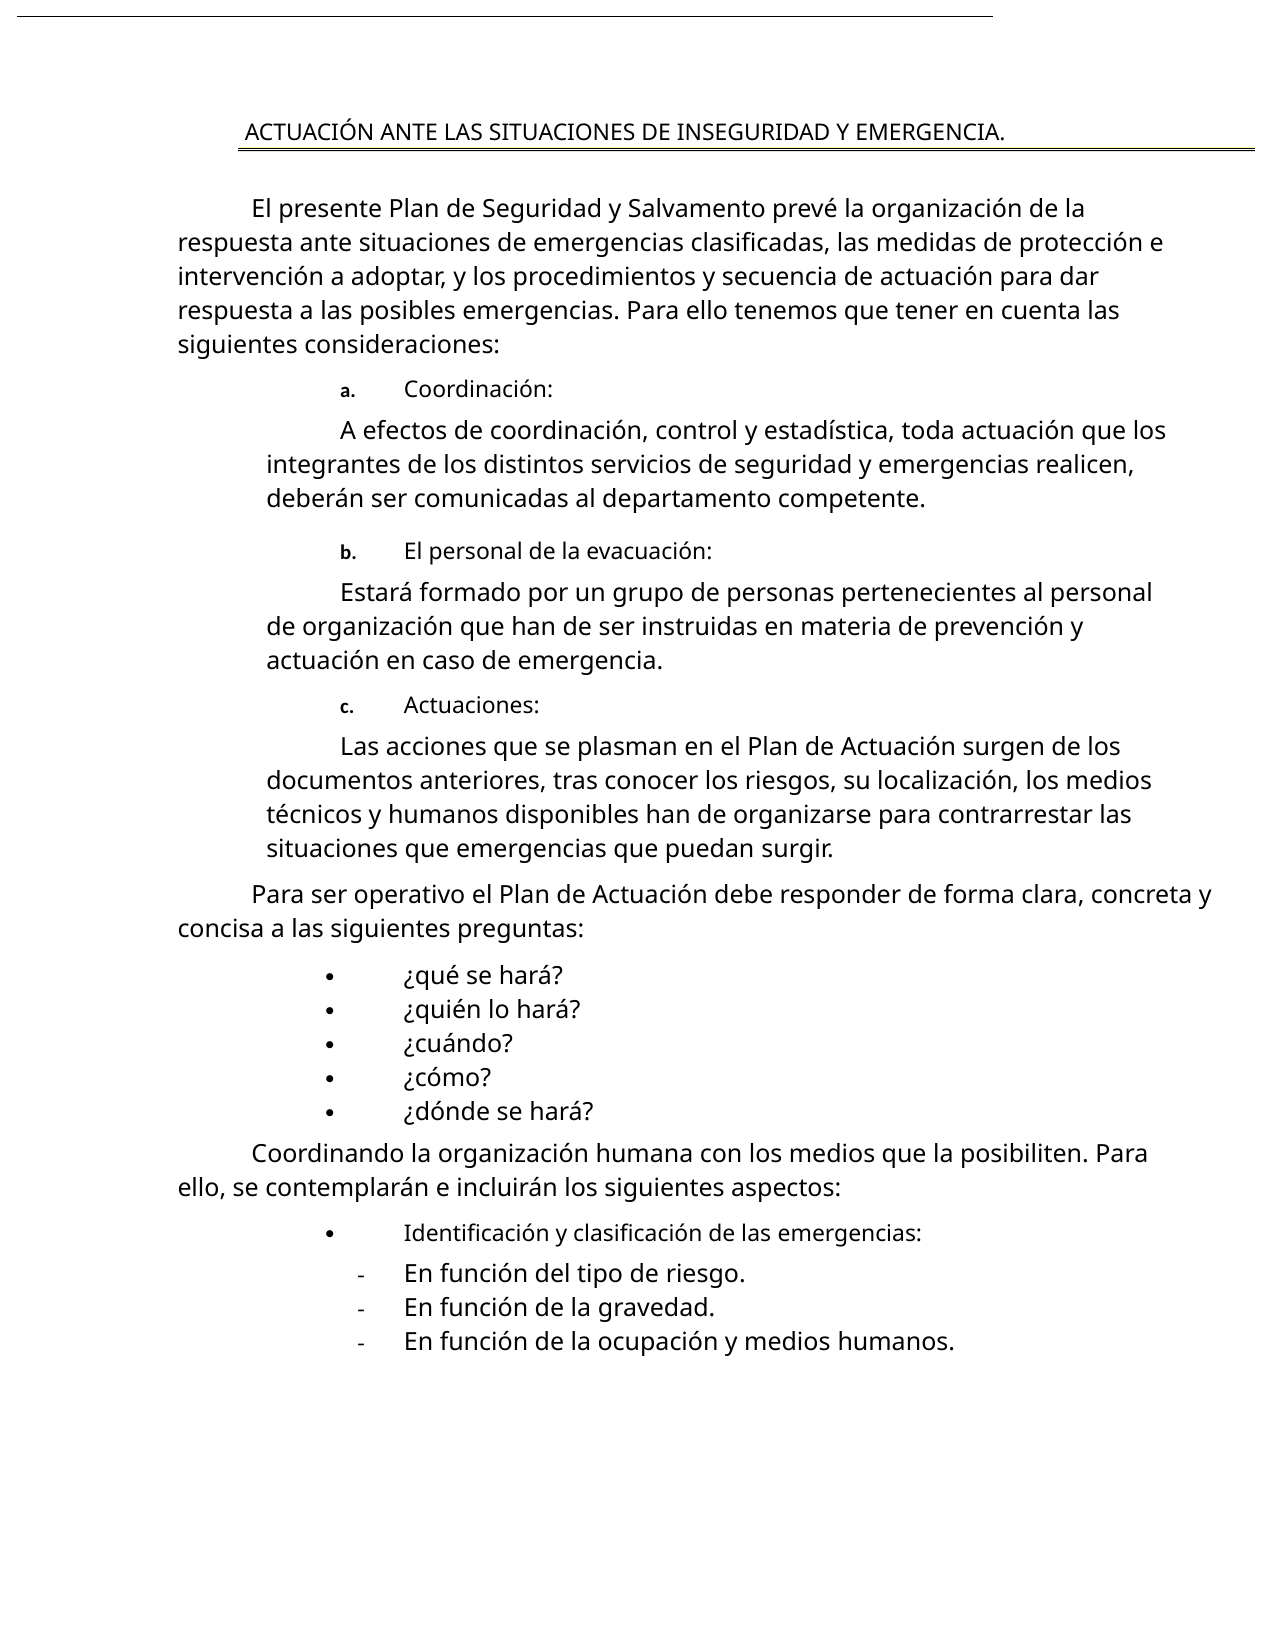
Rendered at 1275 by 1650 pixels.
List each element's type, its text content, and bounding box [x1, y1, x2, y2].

subtitle Actuaciones: [266, 689, 1275, 720]
text A efectos de coordinación, control y estadística, toda actuación que los integrantes de los distintos servicios de seguridad y emergencias realicen, deberán ser comunicadas al departamento competente. [266, 412, 1181, 514]
text Coordinando la organización humana con los medios que la posibiliten. Para ello, se contemplarán e incluirán los siguientes aspectos: [177, 1136, 1181, 1204]
list En función del tipo de riesgo. [281, 1256, 1275, 1289]
list ¿dónde se hará? [252, 1094, 1275, 1128]
list ¿cómo? [252, 1060, 1275, 1094]
subtitle El personal de la evacuación: [266, 535, 1275, 567]
subtitle Identificación y clasificación de las emergencias: [252, 1216, 1275, 1248]
text Estará formado por un grupo de personas pertenecientes al personal de organización que han de ser instruidas en materia de prevención y actuación en caso de emergencia. [266, 574, 1181, 677]
subtitle ACTUACIÓN ANTE LAS SITUACIONES DE INSEGURIDAD Y EMERGENCIA. [171, 116, 1176, 147]
list ¿quién lo hará? [252, 992, 1275, 1026]
list En función de la ocupación y medios humanos. [281, 1324, 1275, 1358]
text El presente Plan de Seguridad y Salvamento prevé la organización de la respuesta ante situaciones de emergencias clasificadas, las medidas de protección e intervención a adoptar, y los procedimientos y secuencia de actuación para dar respuesta a las posibles emergencias. Para ello tenemos que tener en cuenta las siguientes consideraciones: [177, 190, 1181, 361]
list En función de la gravedad. [281, 1289, 1275, 1324]
text Las acciones que se plasman en el Plan de Actuación surgen de los documentos anteriores, tras conocer los riesgos, su localización, los medios técnicos y humanos disponibles han de organizarse para contrarrestar las situaciones que emergencias que puedan surgir. [266, 728, 1182, 864]
subtitle Coordinación: [266, 373, 1275, 404]
list ¿cuándo? [252, 1026, 1275, 1060]
list ¿qué se hará? [252, 958, 1275, 992]
text Para ser operativo el Plan de Actuación debe responder de forma clara, concreta y concisa a las siguientes preguntas: [177, 877, 1275, 945]
